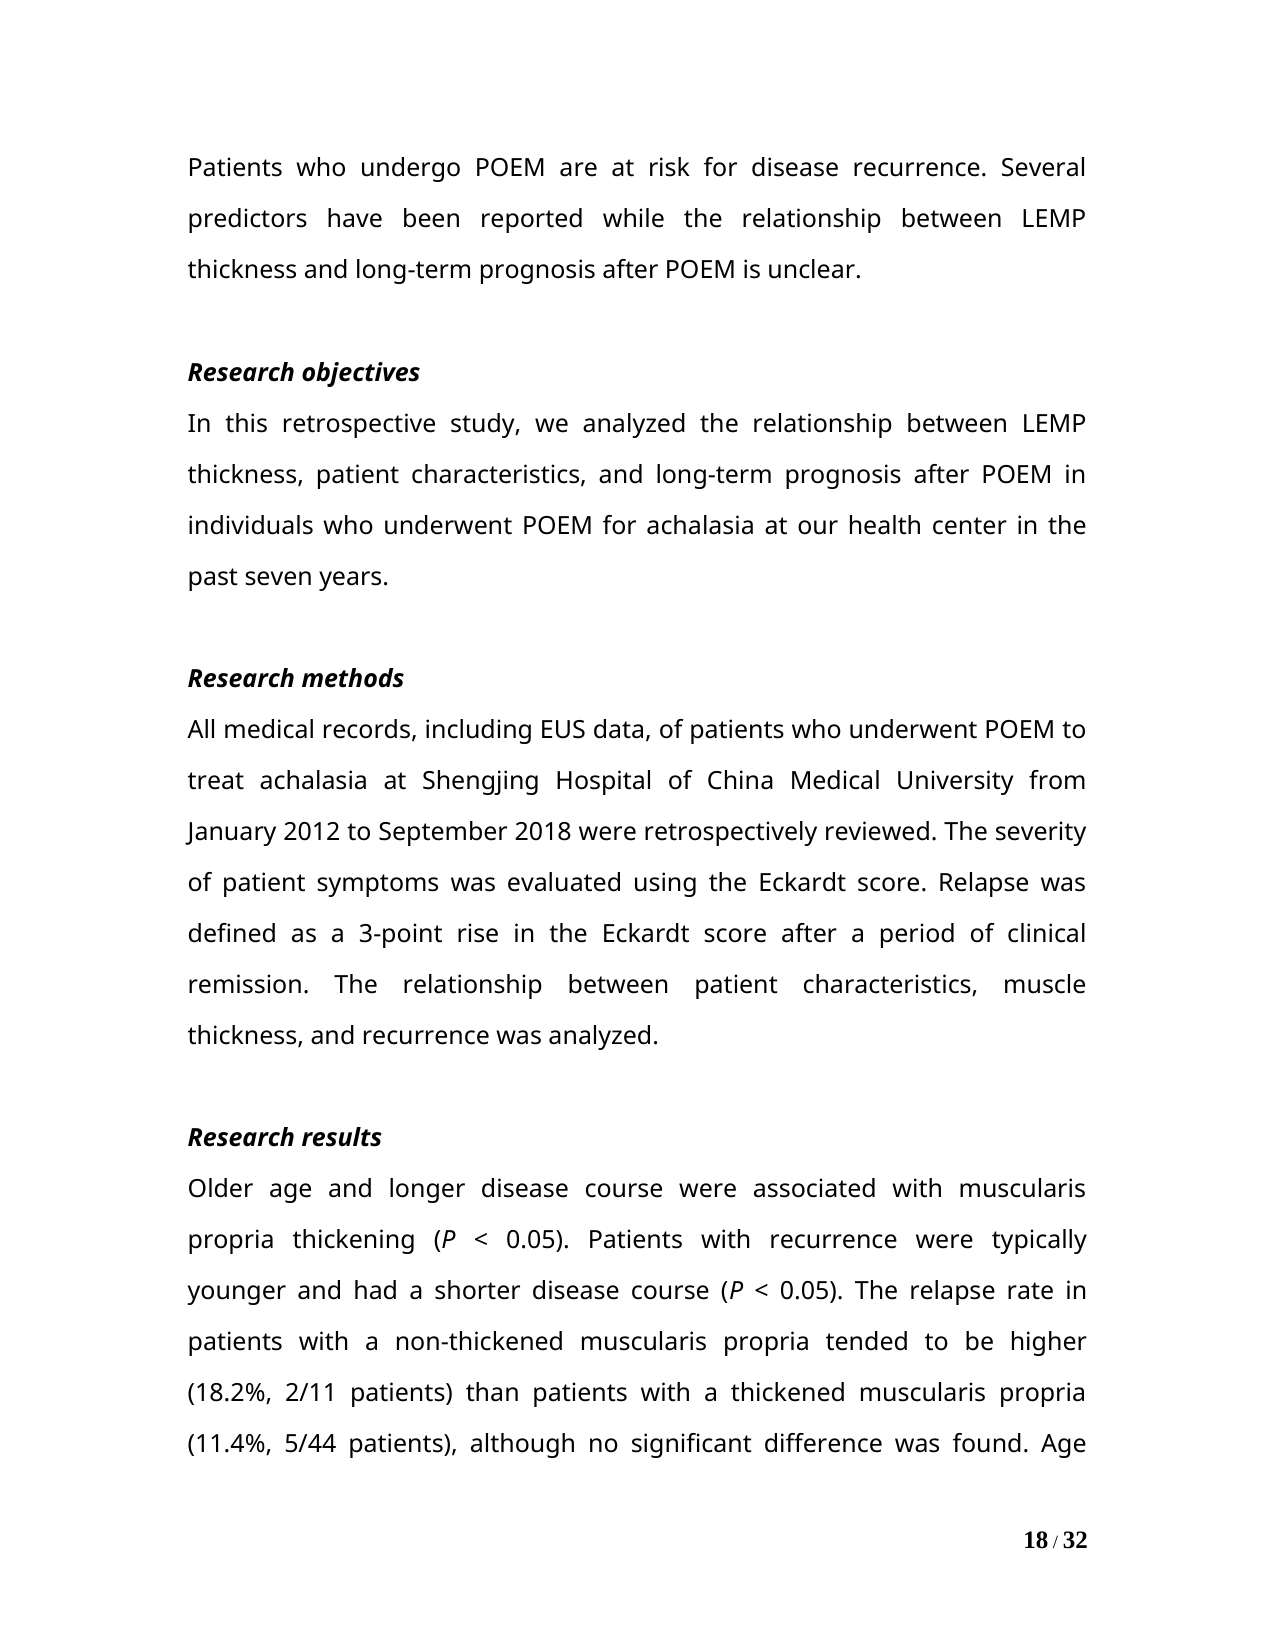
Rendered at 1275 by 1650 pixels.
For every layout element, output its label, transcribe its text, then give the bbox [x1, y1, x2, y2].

text Research methods [187, 660, 1087, 694]
text Research objectives [187, 354, 1087, 388]
text All medical records, including EUS data, of patients who underwent POEM to treat achalasia at Shengjing Hospital of China Medical University from January 2012 to September 2018 were retrospectively reviewed. The severity of patient symptoms was evaluated using the Eckardt score. Relapse was defined as a 3-point rise in the Eckardt score after a period of clinical remission. The relationship between patient characteristics, muscle thickness, and recurrence was analyzed. [187, 711, 1087, 1052]
text Patients who undergo POEM are at risk for disease recurrence. Several predictors have been reported while the relationship between LEMP thickness and long-term prognosis after POEM is unclear. [187, 150, 1087, 286]
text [187, 1171, 1087, 1460]
text In this retrospective study, we analyzed the relationship between LEMP thickness, patient characteristics, and long-term prognosis after POEM in individuals who underwent POEM for achalasia at our health center in the past seven years. [187, 405, 1087, 592]
text Research results [187, 1120, 1087, 1154]
